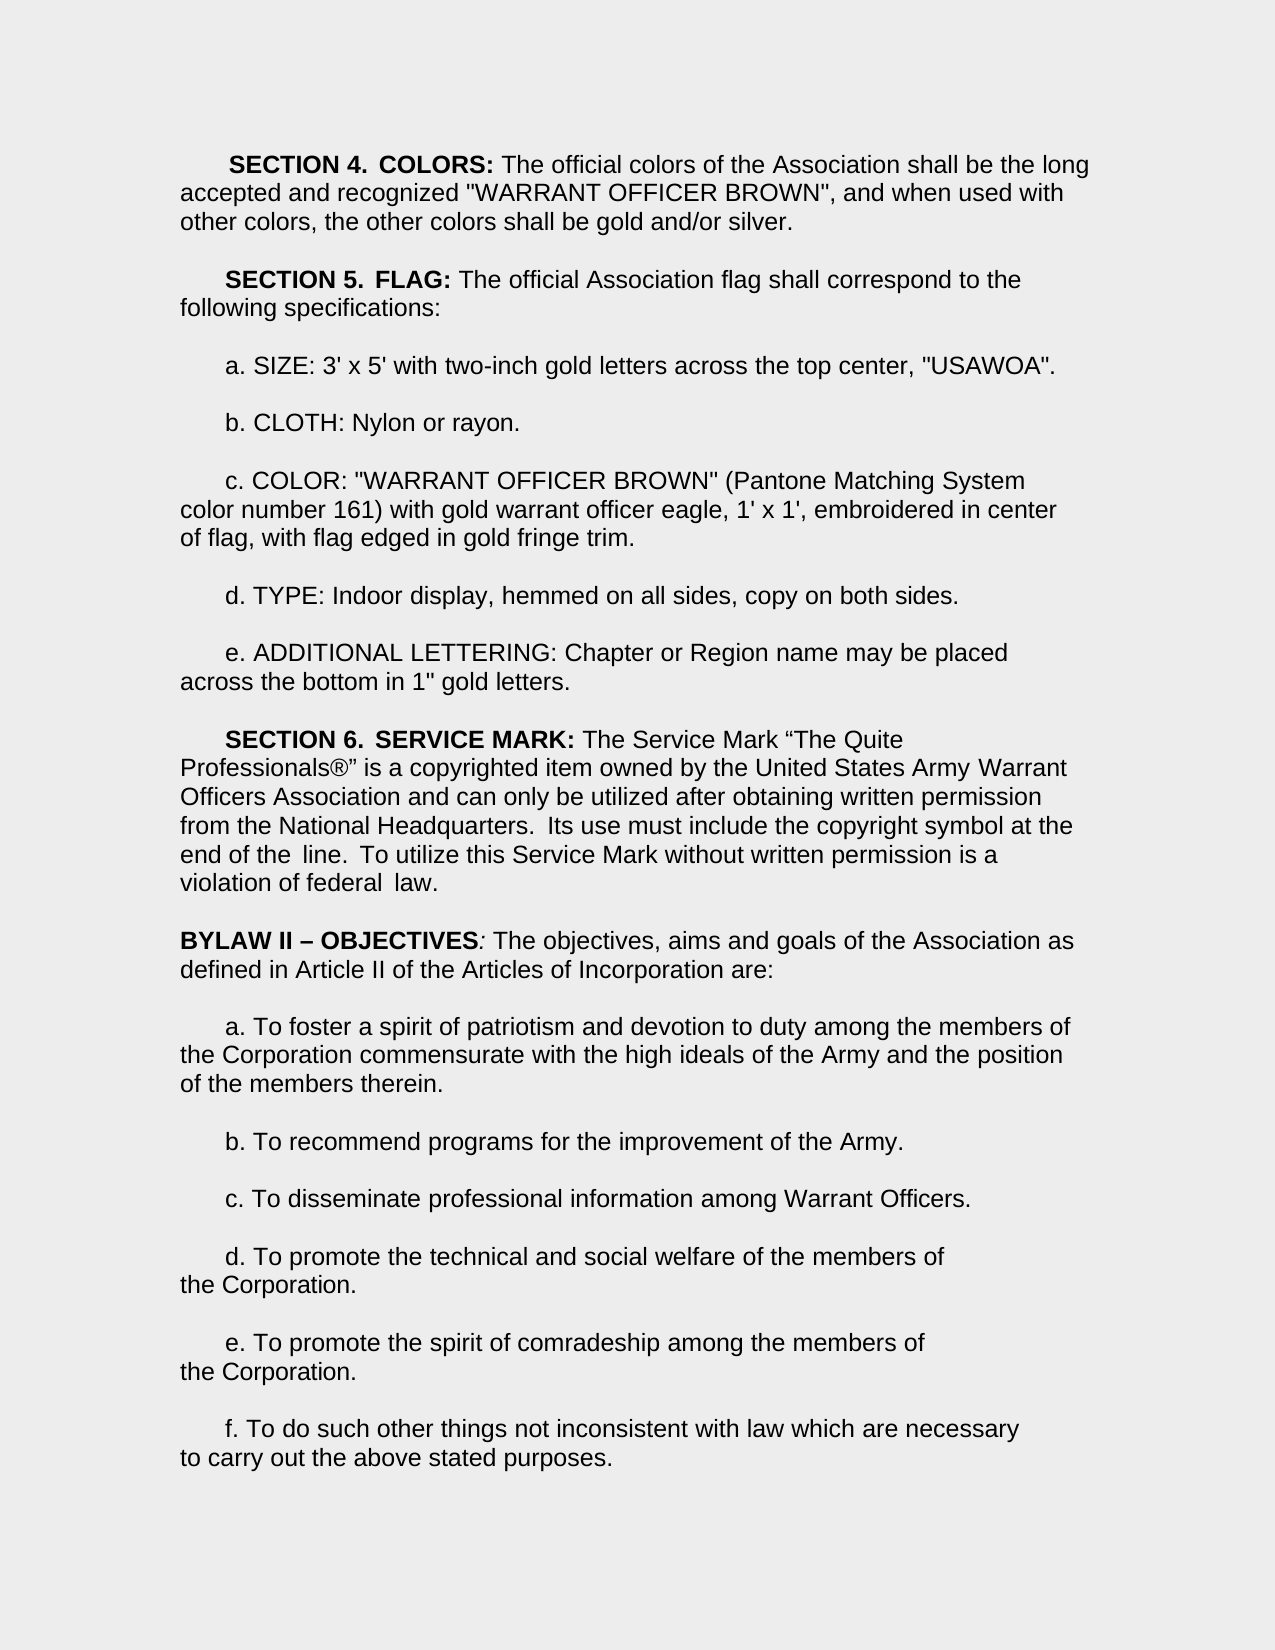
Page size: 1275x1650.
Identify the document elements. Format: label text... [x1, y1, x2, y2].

list To recommend programs for the improvement of the Army. [225, 1127, 1202, 1155]
text SECTION 4. COLORS: The official colors of the Association shall be the long accepted and recognized "WARRANT OFFICER BROWN", and when used with other colors, the other colors shall be gold and/or silver. [180, 149, 1117, 236]
text SECTION 5. FLAG: The official Association flag shall correspond to the following specifications: [180, 264, 1098, 322]
list To promote the spirit of comradeship among the members of the Corporation. [180, 1328, 962, 1385]
list To foster a spirit of patriotism and devotion to duty among the members of the Corporation commensurate with the high ideals of the Army and the position of the members therein. [180, 1012, 1085, 1098]
list SIZE: 3' x 5' with two-inch gold letters across the top center, "USAWOA". [225, 351, 1202, 379]
list To do such other things not inconsistent with law which are necessary to carry out the above stated purposes. [180, 1414, 1041, 1472]
list To promote the technical and social welfare of the members of the Corporation. [180, 1242, 980, 1299]
list COLOR: "WARRANT OFFICER BROWN" (Pantone Matching System color number 161) with gold warrant officer eagle, 1' x 1', embroidered in center of flag, with flag edged in gold fringe trim. [180, 466, 1081, 552]
text SECTION 6. SERVICE MARK: The Service Mark “The Quite Professionals®” is a copyrighted item owned by the United States Army Warrant Officers Association and can only be utilized after obtaining written permission from the National Headquarters. Its use must include the copyright symbol at the end of the line. To utilize this Service Mark without written permission is a violation of federal law. [180, 725, 1087, 897]
list TYPE: Indoor display, hemmed on all sides, copy on both sides. [225, 581, 1202, 610]
list To disseminate professional information among Warrant Officers. [225, 1184, 1202, 1213]
text BYLAW II – OBJECTIVES: The objectives, aims and goals of the Association as defined in Article II of the Articles of Incorporation are: [180, 926, 1117, 983]
list CLOTH: Nylon or rayon. [225, 408, 1202, 437]
list ADDITIONAL LETTERING: Chapter or Region name may be placed across the bottom in 1" gold letters. [180, 638, 1083, 696]
